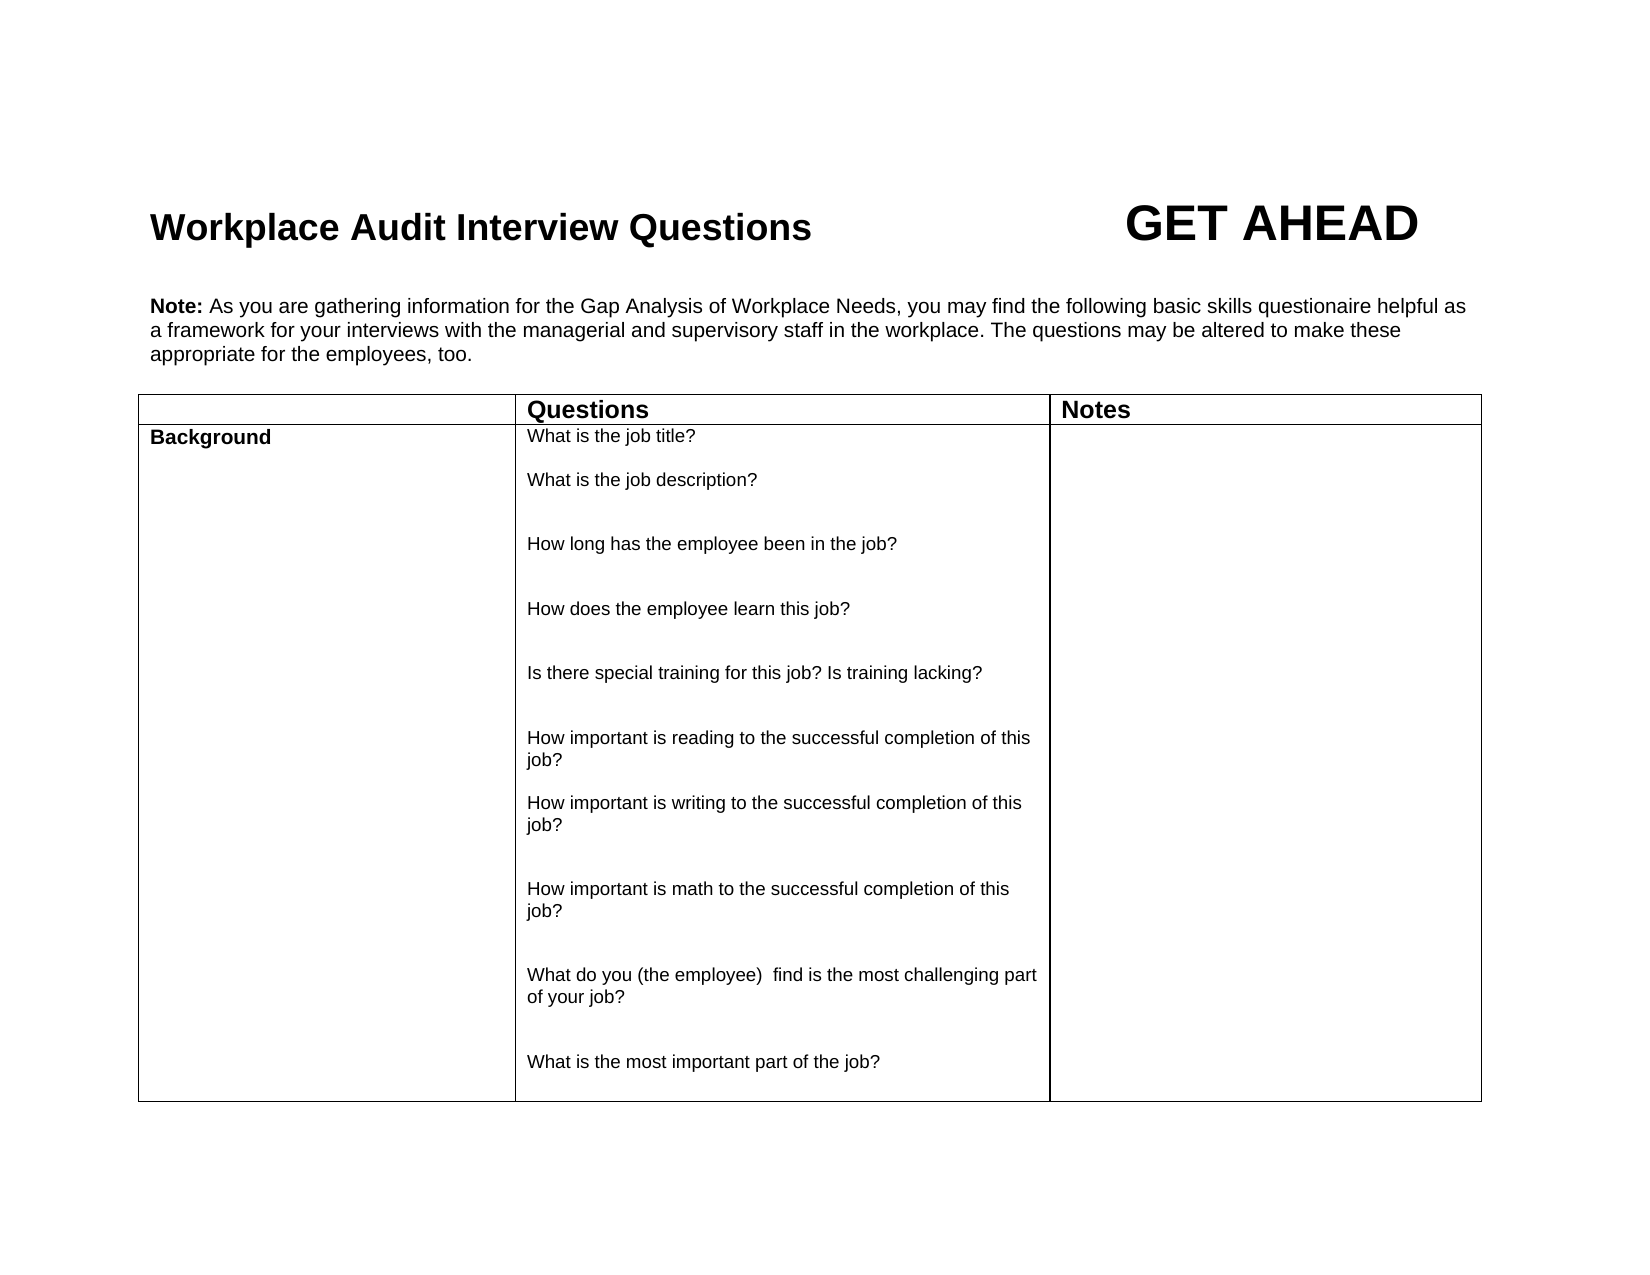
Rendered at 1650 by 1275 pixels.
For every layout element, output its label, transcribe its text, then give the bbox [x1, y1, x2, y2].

text a framework for your interviews with the managerial and supervisory staff in the workplace. The questions may be altered to make these appropriate for the employees, too. [150, 318, 1500, 366]
table_cell What is the job title? What is the job description? How long has the employee been in the job? How does the employee learn this job? Is there special training for this job? Is training lacking? How important is reading to the successful completion of this job? How important is writing to the successful completion of this job? How important is math to the successful completion of this job? What do you (the employee) find is the most challenging part of your job? What is the most important part of the job? [516, 425, 1049, 1101]
text Note: As you are gathering information for the Gap Analysis of Workplace Needs, you may find the following basic skills questionaire helpful as [150, 294, 1500, 318]
table_header Questions [516, 395, 1049, 424]
table_cell [1051, 425, 1481, 1101]
table_header [139, 395, 515, 424]
table_header Notes [1051, 395, 1481, 424]
table_cell Background [139, 425, 515, 1101]
text Workplace Audit Interview Questions GET AHEAD [150, 193, 1500, 251]
